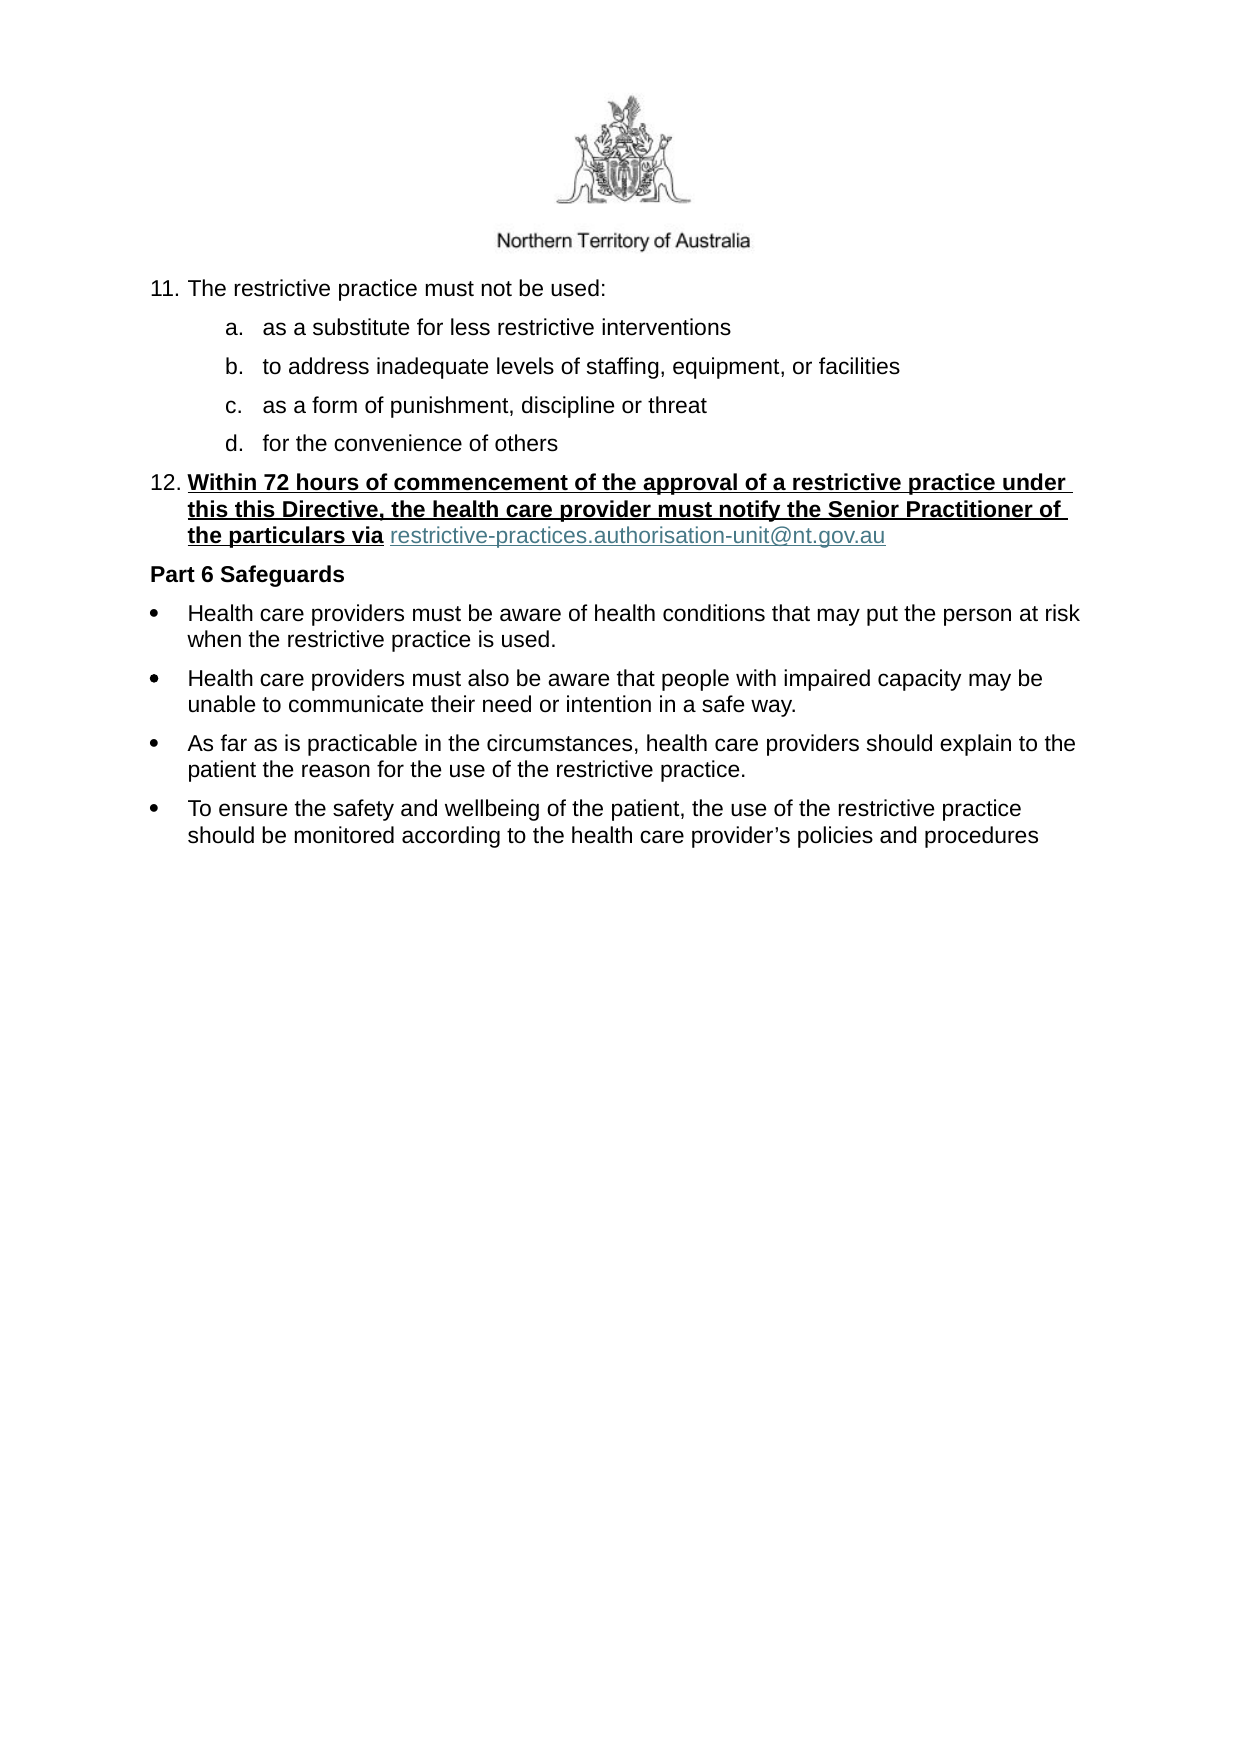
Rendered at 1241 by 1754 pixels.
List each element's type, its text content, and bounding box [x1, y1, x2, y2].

list as a form of punishment, discipline or threat [225, 392, 1090, 418]
list as a substitute for less restrictive interventions [225, 314, 1090, 340]
text Part 6 Safeguards [150, 561, 1090, 587]
list As far as is practicable in the circumstances, health care providers should explain to the patient the reason for the use of the restrictive practice. [150, 730, 1090, 783]
list Within 72 hours of commencement of the approval of a restrictive practice under this this Directive, the health care provider must notify the Senior Practitioner of the particulars via restrictive-practices.authorisation-unit@nt.gov.au [150, 469, 1090, 548]
list To ensure the safety and wellbeing of the patient, the use of the restrictive practice should be monitored according to the health care provider’s policies and procedures [150, 795, 1090, 848]
list for the convenience of others [225, 430, 1090, 457]
list Health care providers must be aware of health conditions that may put the person at risk when the restrictive practice is used. [150, 600, 1090, 652]
list to address inadequate levels of staffing, equipment, or facilities [225, 353, 1090, 379]
picture [464, 73, 776, 275]
list The restrictive practice must not be used: [150, 275, 1090, 301]
list Health care providers must also be aware that people with impaired capacity may be unable to communicate their need or intention in a safe way. [150, 665, 1090, 718]
